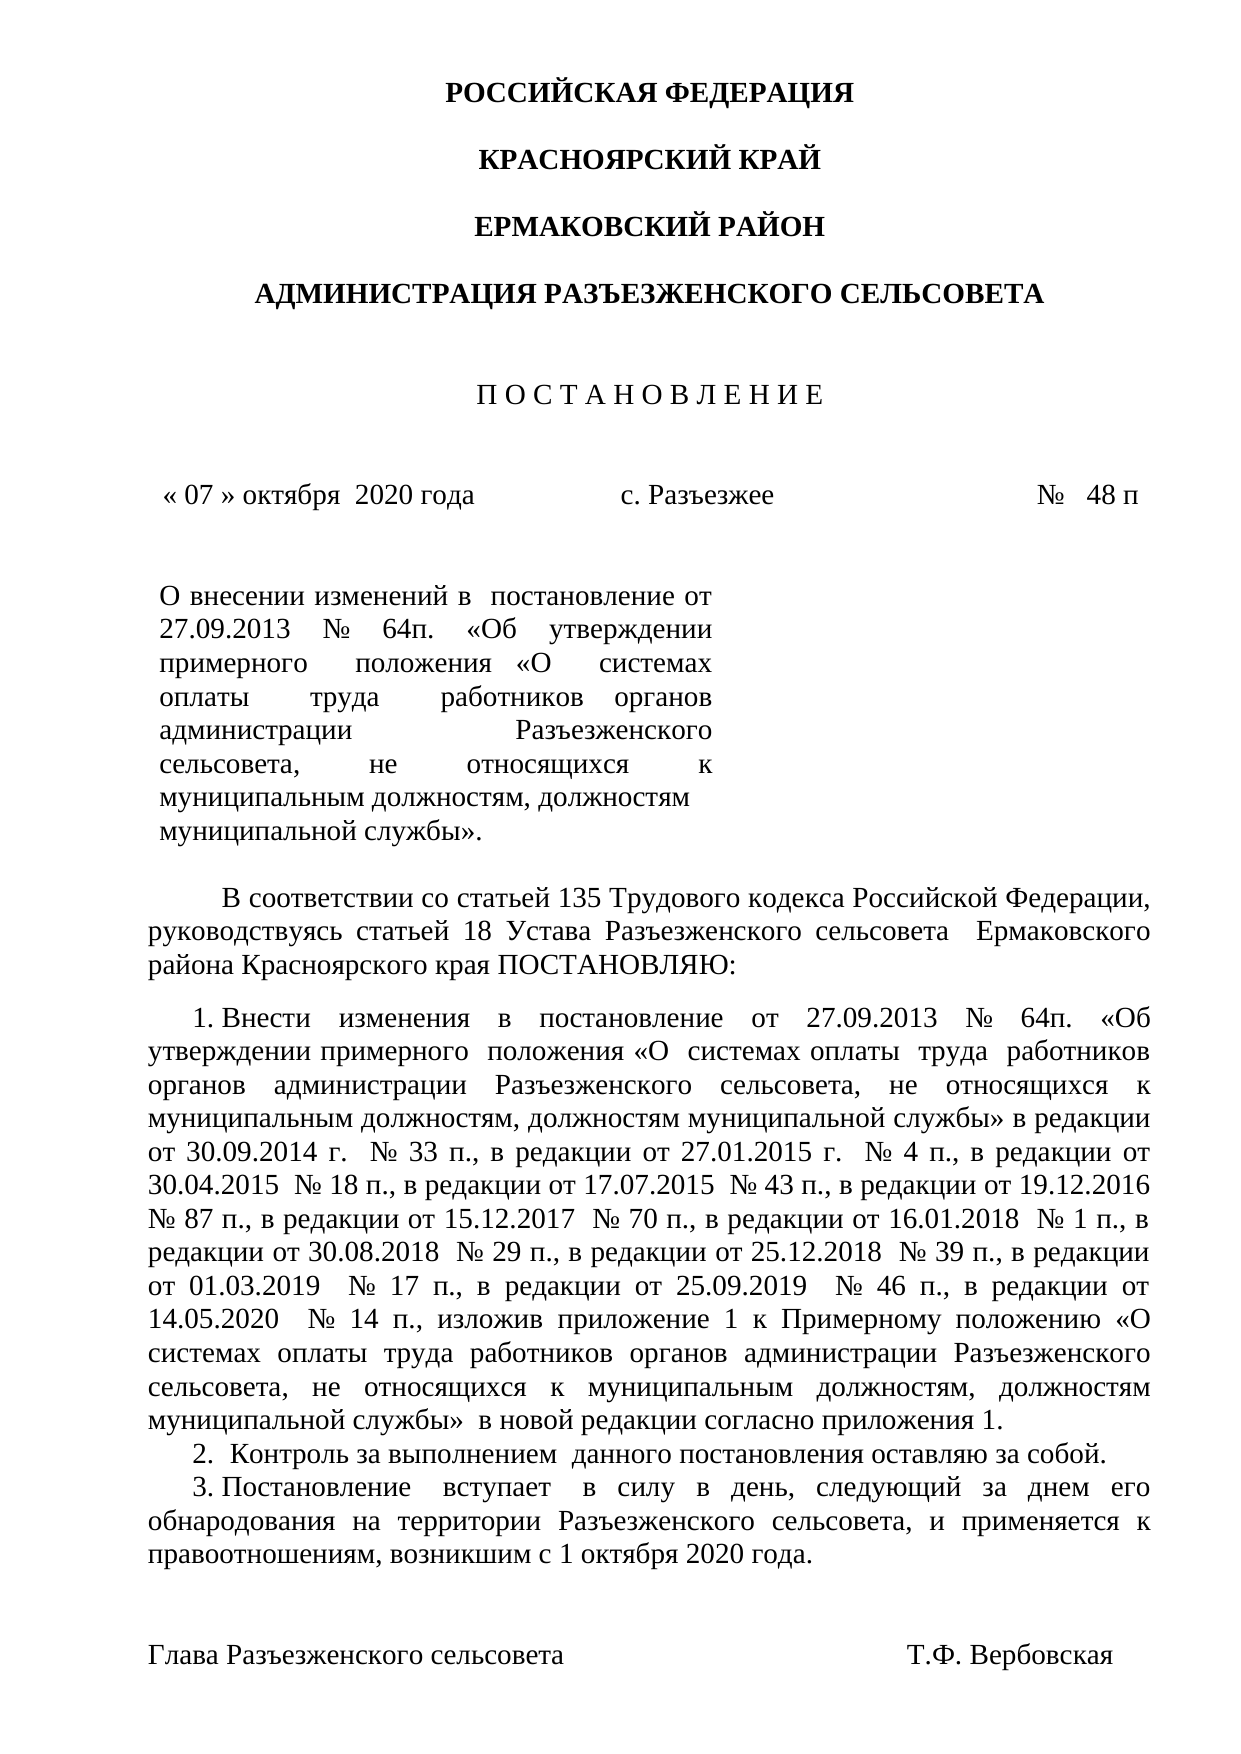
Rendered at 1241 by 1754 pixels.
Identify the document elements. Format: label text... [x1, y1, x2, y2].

list Внести изменения в постановление от 27.09.2013 № 64п. «Об утверждении примерного положения «О системах оплаты труда работников органов администрации Разъезженского сельсовета, не относящихся к муниципальным должностям, должностям муниципальной службы» в редакции от 30.09.2014 г. № 33 п., в редакции от 27.01.2015 г. № 4 п., в редакции от 30.04.2015 № 18 п., в редакции от 17.07.2015 № 43 п., в редакции от 19.12.2016 № 87 п., в редакции от 15.12.2017 № 70 п., в редакции от 16.01.2018 № 1 п., в редакции от 30.08.2018 № 29 п., в редакции от 25.12.2018 № 39 п., в редакции от 01.03.2019 № 17 п., в редакции от 25.09.2019 № 46 п., в редакции от 14.05.2020 № 14 п., изложив приложение 1 к Примерному положению «О системах оплаты труда работников органов администрации Разъезженского сельсовета, не относящихся к муниципальным должностям, должностям муниципальной службы» в новой редакции согласно приложения 1. [148, 1000, 1152, 1436]
table_header О внесении изменений в постановление от 27.09.2013 № 64п. «Об утверждении примерного положения «О системах оплаты труда работников органов администрации Разъезженского сельсовета, не относящихся к муниципальным должностям, должностям муниципальной службы». [148, 578, 724, 846]
text « 07 » октября 2020 года с. Разъезжее № 48 п [148, 477, 1152, 511]
title РОССИЙСКАЯ ФЕДЕРАЦИЯ [148, 75, 1152, 108]
list Постановление вступает в силу в день, следующий за днем его обнародования на территории Разъезженского сельсовета, и применяется к правоотношениям, возникшим с 1 октября 2020 года. [148, 1469, 1152, 1570]
list Контроль за выполнением данного постановления оставляю за собой. [192, 1436, 1152, 1469]
title КРАСНОЯРСКИЙ КРАЙ [148, 142, 1152, 176]
text АДМИНИСТРАЦИЯ РАЗЪЕЗЖЕНСКОГО СЕЛЬСОВЕТА [148, 276, 1152, 310]
text Глава Разъезженского сельсовета Т.Ф. Вербовская [148, 1637, 1152, 1671]
text П О С Т А Н О В Л Е Н И Е [148, 377, 1152, 410]
text В соответствии со статьей 135 Трудового кодекса Российской Федерации, руководствуясь статьей 18 Устава Разъезженского сельсовета Ермаковского района Красноярского края ПОСТАНОВЛЯЮ: [148, 880, 1152, 981]
text ЕРМАКОВСКИЙ РАЙОН [148, 209, 1152, 243]
